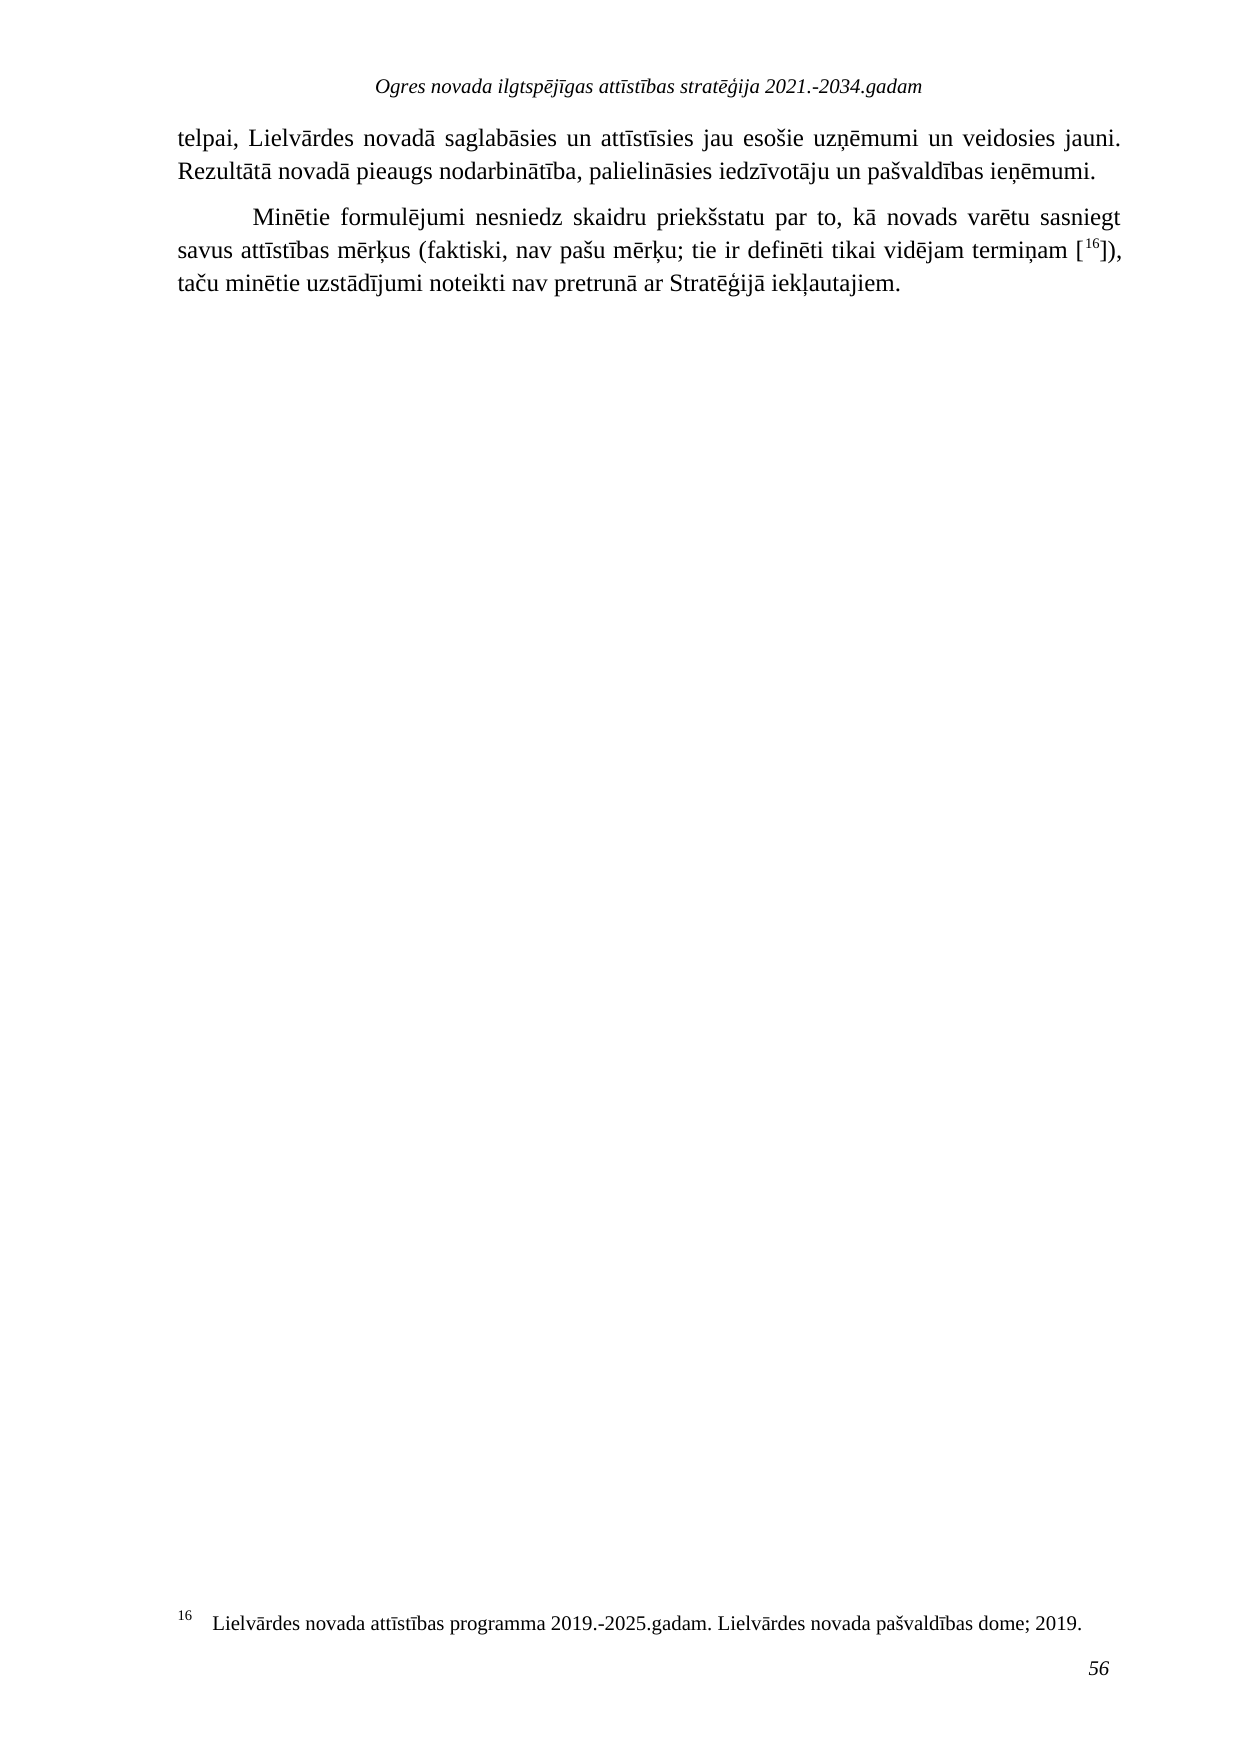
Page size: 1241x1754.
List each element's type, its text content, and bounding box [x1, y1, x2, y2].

text Minētie formulējumi nesniedz skaidru priekšstatu par to, kā novads varētu sasniegt savus attīstības mērķus (faktiski, nav pašu mērķu; tie ir definēti tikai vidējam termiņam []), taču minētie uzstādījumi noteikti nav pretrunā ar Stratēģijā iekļautajiem. [177, 197, 1122, 297]
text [177, 118, 1122, 185]
